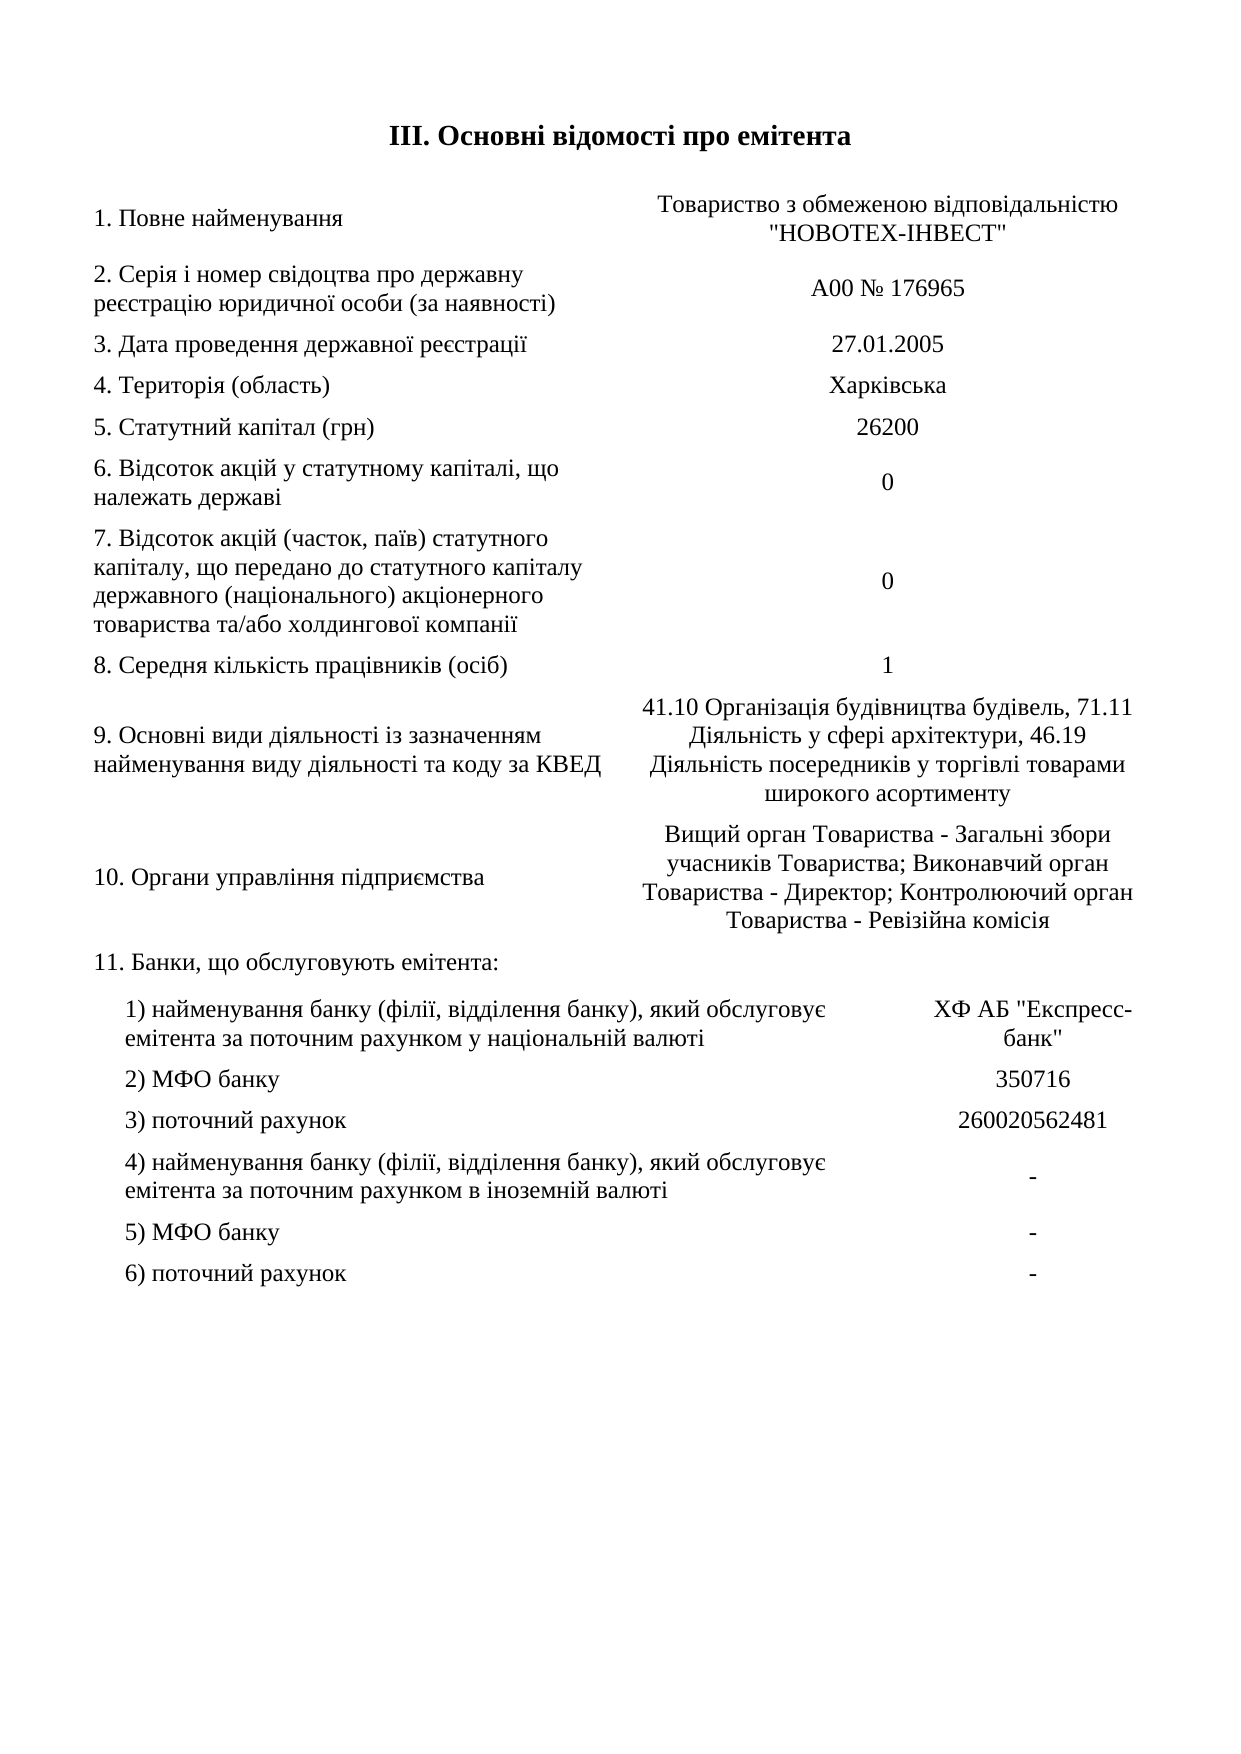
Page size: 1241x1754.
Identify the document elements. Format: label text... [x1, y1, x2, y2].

table_cell [87, 982, 1150, 1299]
table_cell Вищий орган Товариства - Загальнi збори учасникiв Товариства; Виконавчий орган Товариства - Директор; Контролюючий орган Товариства - Ревiзiйна комiсiя [625, 813, 1150, 940]
table_cell А00 № 176965 [625, 253, 1150, 323]
table_cell 7. Відсоток акцій (часток, паїв) статутного капіталу, що передано до статутного капіталу державного (національного) акціонерного товариства та/або холдингової компанії [87, 517, 625, 644]
table_cell 27.01.2005 [625, 323, 1150, 364]
table_cell 2. Серія і номер свідоцтва про державну реєстрацію юридичної особи (за наявності) [87, 253, 625, 323]
table_header Товариство з обмеженою вiдповiдальнiстю "НОВОТЕХ-IНВЕСТ" [625, 183, 1150, 253]
table_header 1. Повне найменування [87, 183, 625, 253]
table_cell 9. Основні види діяльності із зазначенням найменування виду діяльності та коду за КВЕД [87, 685, 625, 813]
subtitle III. Основні відомості про емітента [89, 118, 1152, 152]
table_cell 1 [625, 644, 1150, 685]
table_cell 10. Органи управління підприємства [87, 813, 625, 940]
table_cell 0 [625, 517, 1150, 644]
table_cell 0 [625, 447, 1150, 517]
table_cell 11. Банки, що обслуговують емітента: [87, 940, 1150, 982]
table_cell 41.10 Органiзацiя будiвництва будiвель, 71.11 Дiяльнiсть у сферi архiтектури, 46.19 Дiяльнiсть посередникiв у торгiвлi товарами широкого асортименту [625, 685, 1150, 813]
table_cell 8. Середня кількість працівників (осіб) [87, 644, 625, 685]
table_cell 5. Статутний капітал (грн) [87, 405, 625, 447]
table_cell 6. Відсоток акцій у статутному капіталі, що належать державі [87, 447, 625, 517]
table_cell 26200 [625, 405, 1150, 447]
table_cell 4. Територія (область) [87, 364, 625, 405]
table_cell Харківська [625, 364, 1150, 405]
table_cell 3. Дата проведення державної реєстрації [87, 323, 625, 364]
